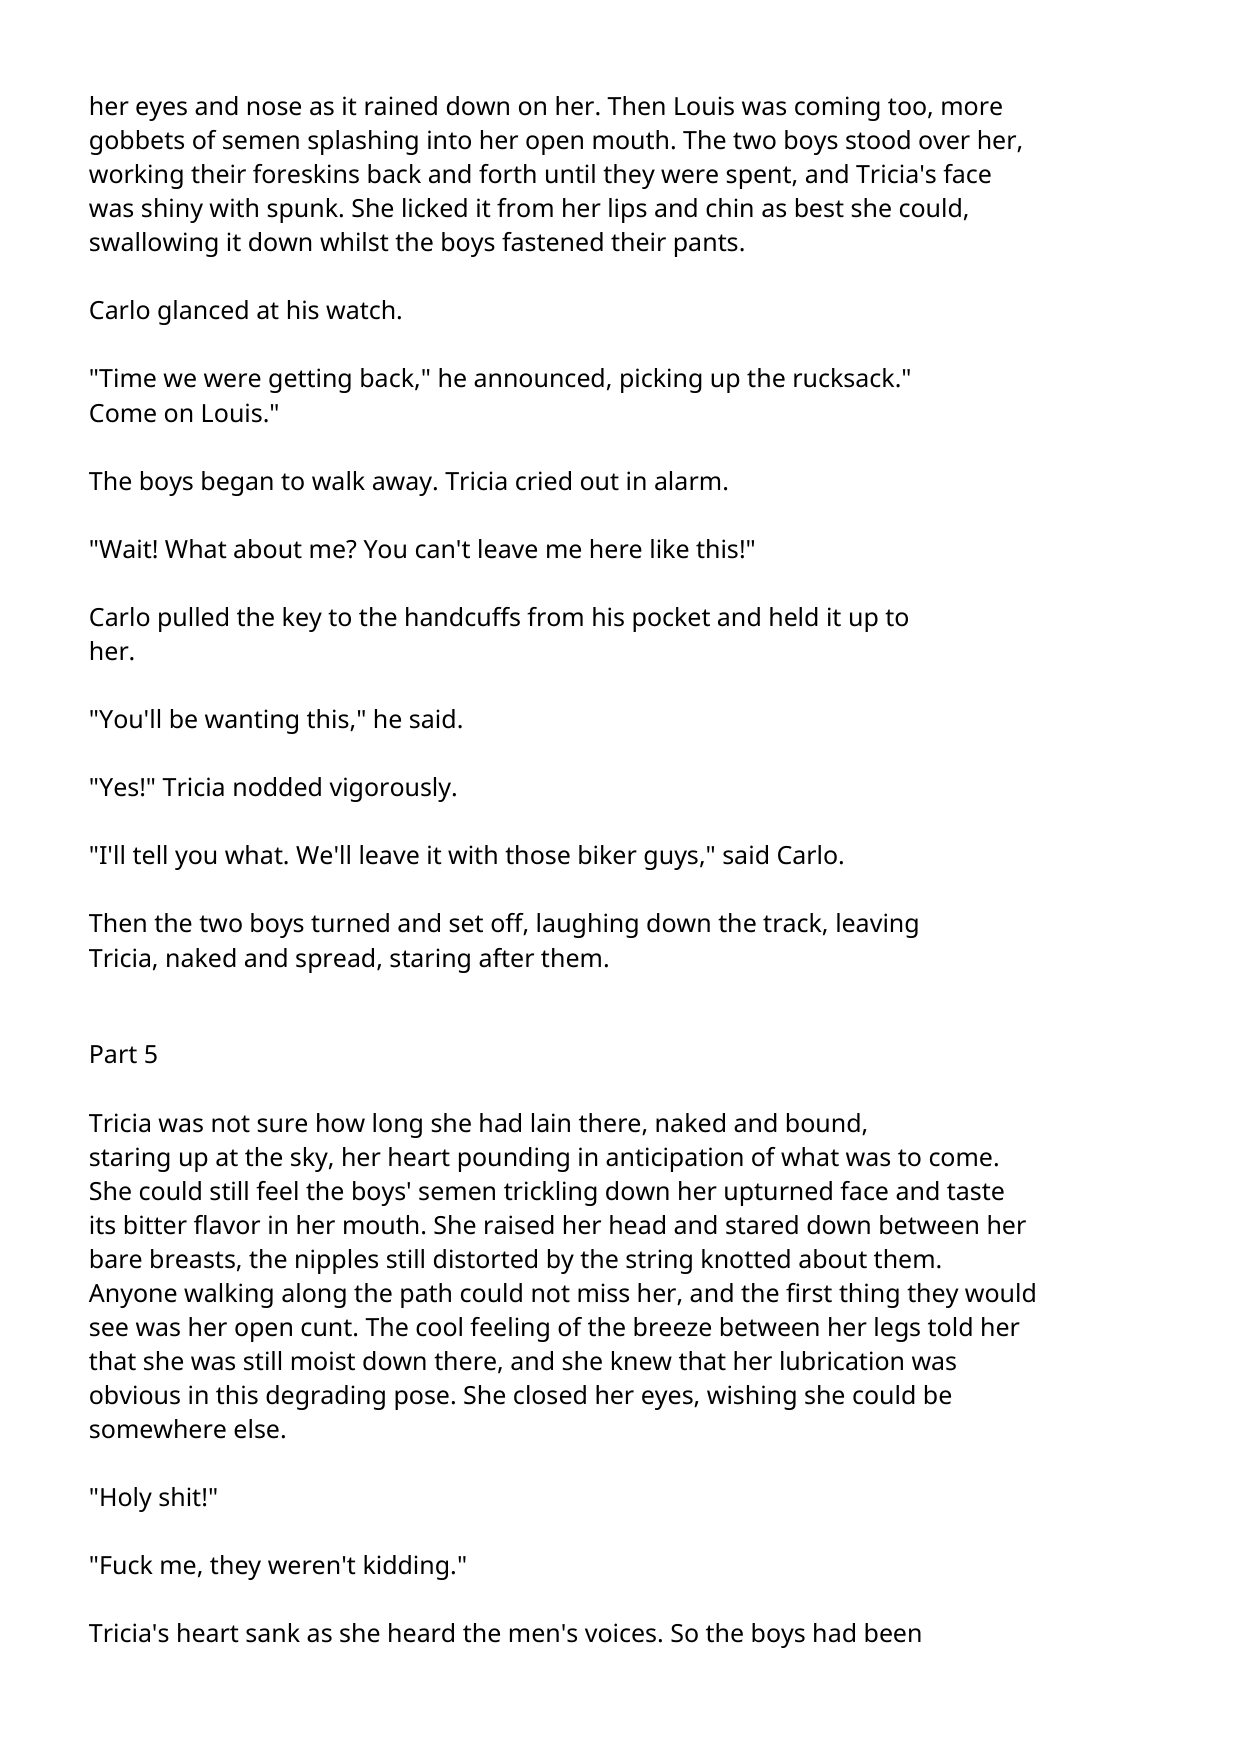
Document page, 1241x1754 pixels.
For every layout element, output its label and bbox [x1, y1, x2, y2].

text [89, 1037, 1152, 1650]
text [89, 89, 1152, 1037]
